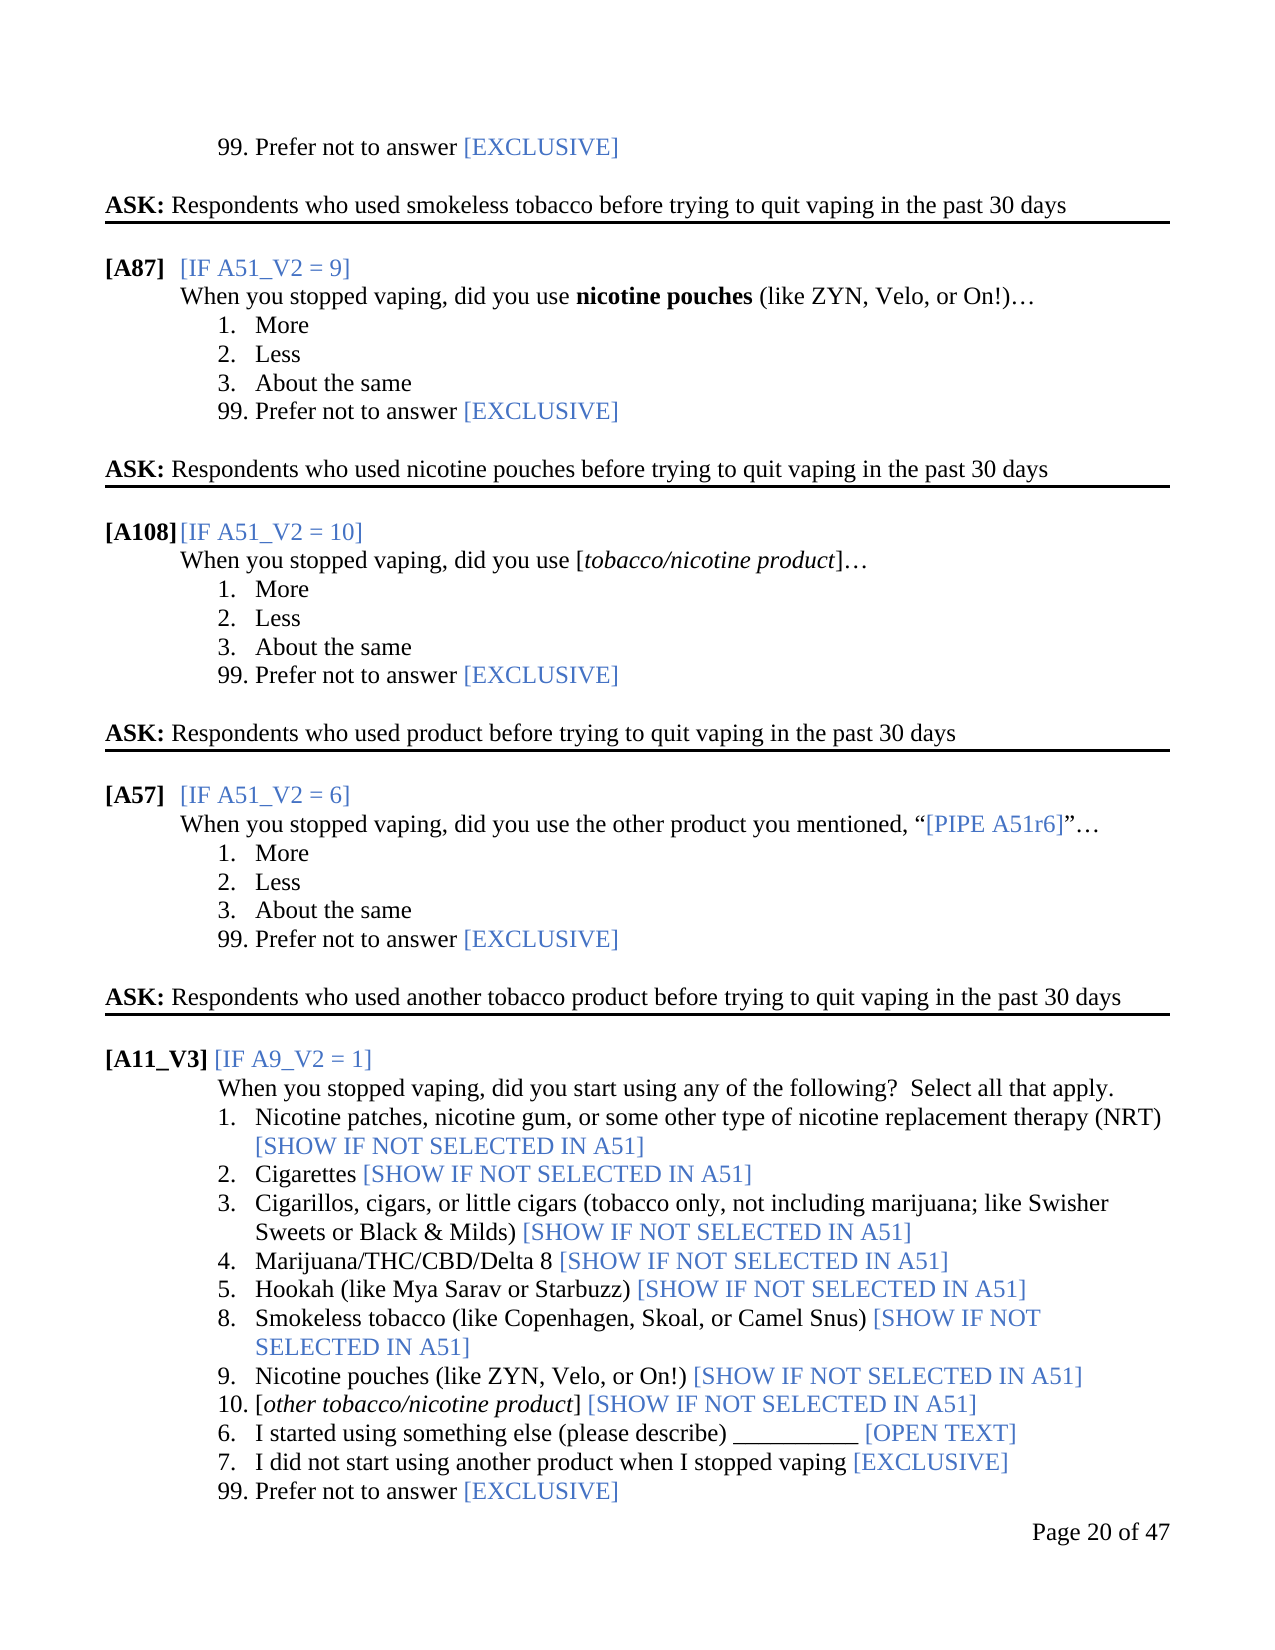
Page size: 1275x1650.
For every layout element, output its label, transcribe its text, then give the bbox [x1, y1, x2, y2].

text [A87] [IF A51_V2 = 9] [105, 253, 1170, 281]
list Less [217, 339, 1170, 368]
list Hookah (like Mya Sarav or Starbuzz) [SHOW IF NOT SELECTED IN A51] [217, 1274, 1170, 1303]
list About the same [217, 368, 1170, 396]
text When you stopped vaping, did you use [tobacco/nicotine product]… [105, 545, 1170, 574]
list Cigarettes [SHOW IF NOT SELECTED IN A51] [217, 1159, 1170, 1188]
text When you stopped vaping, did you start using any of the following? Select all that apply. [180, 1073, 1170, 1102]
list Prefer not to answer [EXCLUSIVE] [217, 1476, 1170, 1504]
text When you stopped vaping, did you use the other product you mentioned, “[PIPE A51r6]”… [180, 809, 1170, 838]
list Prefer not to answer [EXCLUSIVE] [217, 924, 1170, 953]
list [other tobacco/nicotine product] [SHOW IF NOT SELECTED IN A51] [217, 1389, 1170, 1418]
list Prefer not to answer [EXCLUSIVE] [217, 660, 1170, 689]
text [A57] [IF A51_V2 = 6] [105, 781, 1170, 809]
list Marijuana/THC/CBD/Delta 8 [SHOW IF NOT SELECTED IN A51] [217, 1246, 1170, 1274]
text ASK: Respondents who used nicotine pouches before trying to quit vaping in the past 30 days [105, 454, 1170, 485]
list Less [217, 867, 1170, 896]
list More [217, 574, 1170, 603]
text ASK: Respondents who used product before trying to quit vaping in the past 30 days [105, 718, 1170, 749]
list Nicotine patches, nicotine gum, or some other type of nicotine replacement therapy (NRT) [SHOW IF NOT SELECTED IN A51] [217, 1102, 1170, 1159]
list Cigarillos, cigars, or little cigars (tobacco only, not including marijuana; like Swisher Sweets or Black & Milds) [SHOW IF NOT SELECTED IN A51] [217, 1188, 1170, 1246]
text ASK: Respondents who used another tobacco product before trying to quit vaping in the past 30 days [105, 982, 1170, 1013]
list I started using something else (please describe) __________ [OPEN TEXT] [217, 1418, 1170, 1447]
list More [217, 838, 1170, 867]
list Prefer not to answer [EXCLUSIVE] [217, 132, 1170, 161]
list Smokeless tobacco (like Copenhagen, Skoal, or Camel Snus) [SHOW IF NOT SELECTED IN A51] [217, 1303, 1170, 1361]
list Nicotine pouches (like ZYN, Velo, or On!) [SHOW IF NOT SELECTED IN A51] [217, 1361, 1170, 1389]
text [A108] [IF A51_V2 = 10] [105, 517, 1170, 545]
text When you stopped vaping, did you use nicotine pouches (like ZYN, Velo, or On!)… [105, 281, 1170, 310]
list Less [217, 603, 1170, 632]
list I did not start using another product when I stopped vaping [EXCLUSIVE] [217, 1447, 1170, 1476]
list Prefer not to answer [EXCLUSIVE] [217, 396, 1170, 425]
text ASK: Respondents who used smokeless tobacco before trying to quit vaping in the past 30 days [105, 190, 1170, 221]
list About the same [217, 632, 1170, 660]
text [A11_V3] [IF A9_V2 = 1] [105, 1044, 1170, 1073]
list About the same [217, 896, 1170, 924]
list More [217, 310, 1170, 339]
